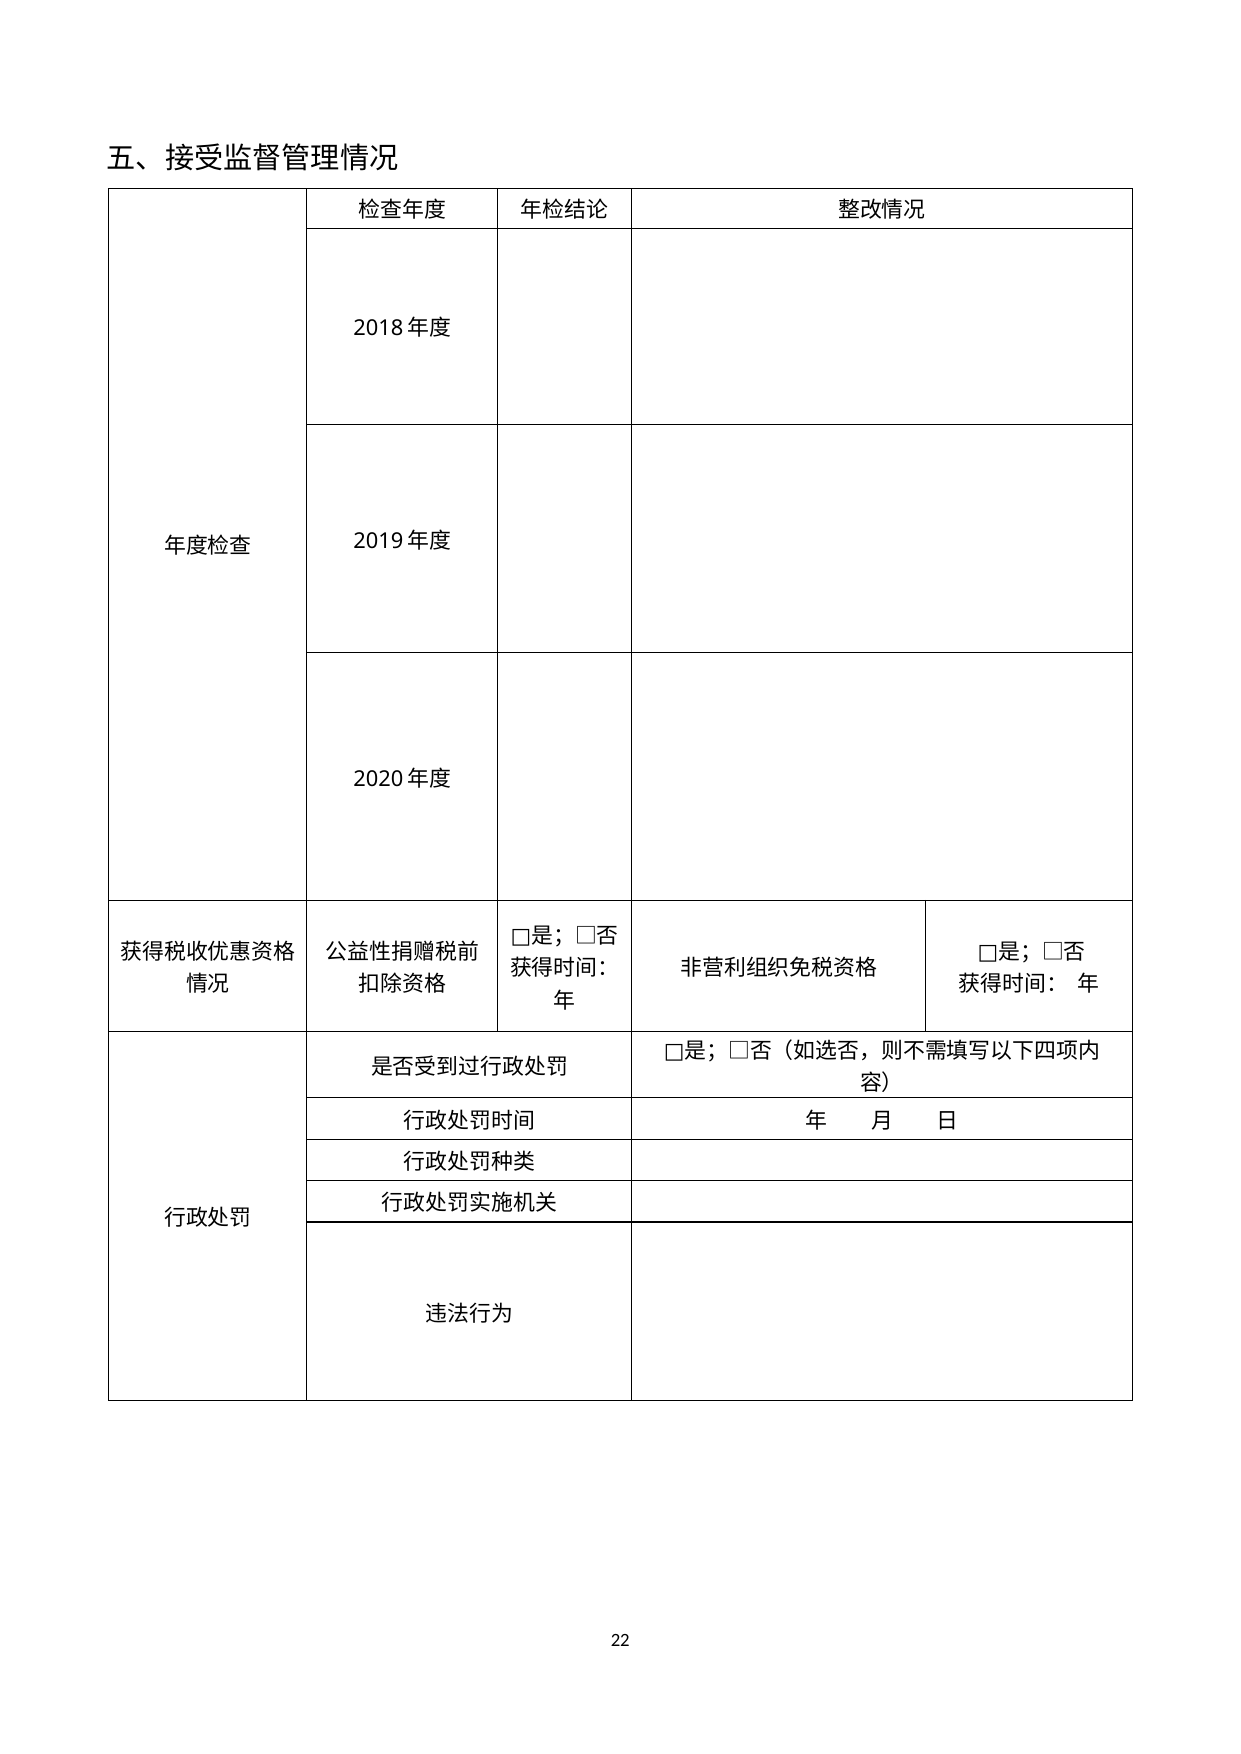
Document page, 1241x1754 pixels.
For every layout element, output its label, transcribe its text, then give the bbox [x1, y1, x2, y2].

table_cell [632, 425, 1132, 652]
table_cell 2019年度 [307, 425, 497, 652]
table_header 年检结论 [498, 189, 631, 228]
table_cell 公益性捐赠税前扣除资格 [307, 901, 497, 1031]
table_cell [498, 653, 631, 900]
table_cell 2020年度 [307, 653, 497, 900]
table_cell 是否受到过行政处罚 [307, 1032, 631, 1097]
table_cell 2018年度 [307, 229, 497, 424]
table_cell [632, 1223, 1132, 1400]
table_cell [632, 1181, 1132, 1221]
table_header 整改情况 [632, 189, 1132, 228]
table_cell [632, 1140, 1132, 1180]
table_cell [632, 653, 1132, 900]
table_cell □是；□否（如选否，则不需填写以下四项内容） [632, 1032, 1132, 1097]
table_cell [498, 229, 631, 424]
table_cell 行政处罚种类 [307, 1140, 631, 1180]
table_header 年度检查 [109, 189, 306, 900]
table_cell 行政处罚实施机关 [307, 1181, 631, 1221]
table_header 检查年度 [307, 189, 497, 228]
text 五、接受监督管理情况 [106, 123, 1134, 188]
table_cell 行政处罚 [109, 1032, 306, 1400]
table_cell [632, 229, 1132, 424]
table_cell □是；□否 获得时间： 年 [926, 901, 1132, 1031]
table_cell 违法行为 [307, 1223, 631, 1400]
table_cell 获得税收优惠资格情况 [109, 901, 306, 1031]
table_cell [498, 425, 631, 652]
table_cell 行政处罚时间 [307, 1098, 631, 1139]
table_cell □是；□否 获得时间： 年 [498, 901, 631, 1031]
table_cell 非营利组织免税资格 [632, 901, 925, 1031]
table_cell 年 月 日 [632, 1098, 1132, 1139]
